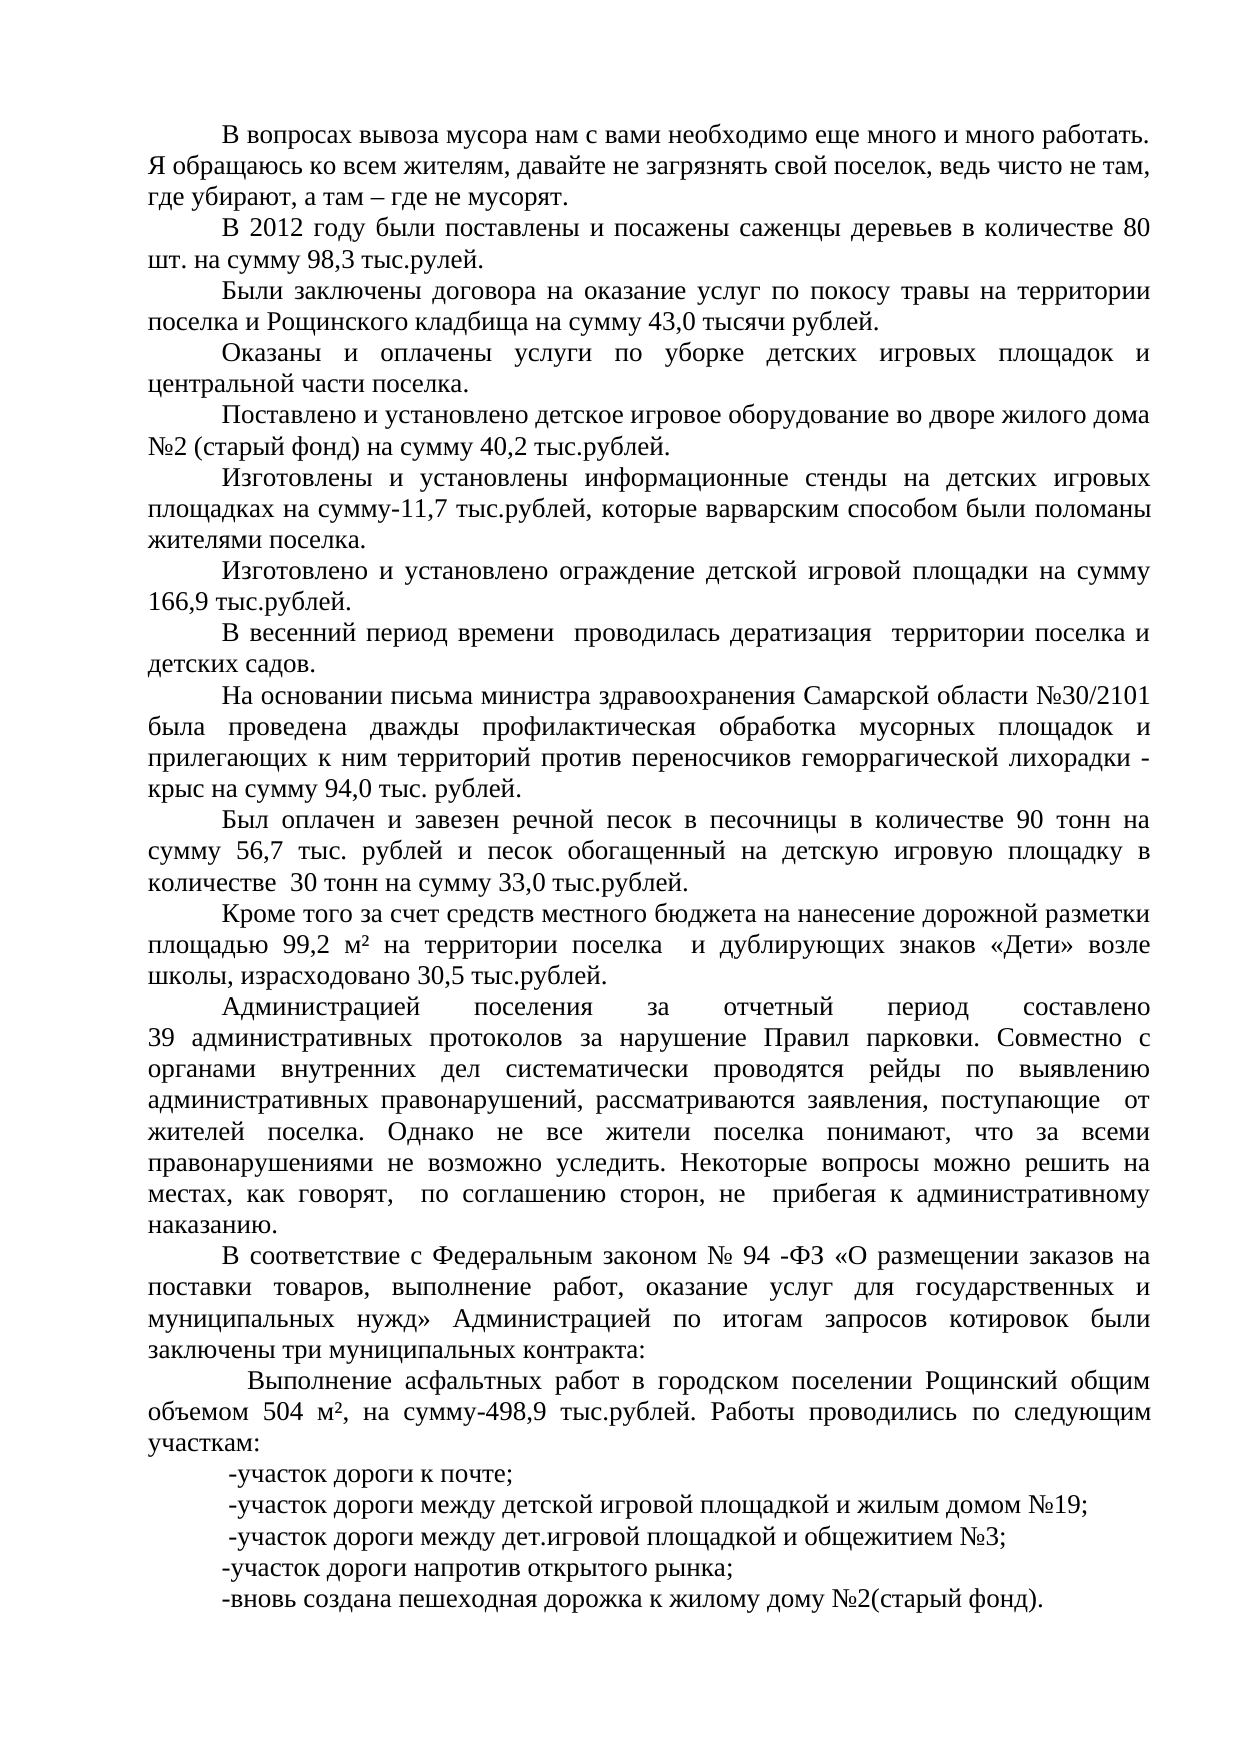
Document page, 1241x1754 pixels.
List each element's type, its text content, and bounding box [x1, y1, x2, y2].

text Был оплачен и завезен речной песок в песочницы в количестве 90 тонн на сумму 56,7 тыс. рублей и песок обогащенный на детскую игровую площадку в количестве 30 тонн на сумму 33,0 тыс.рублей. [148, 803, 1152, 897]
text Изготовлены и установлены информационные стенды на детских игровых площадках на сумму-11,7 тыс.рублей, которые варварским способом были поломаны жителями поселка. [148, 461, 1152, 554]
text Выполнение асфальтных работ в городском поселении Рощинский общим объемом 504 м², на сумму-498,9 тыс.рублей. Работы проводились по следующим участкам: [148, 1364, 1152, 1457]
text В 2012 году были поставлены и посажены саженцы деревьев в количестве 80 шт. на сумму 98,3 тыс.рулей. [148, 212, 1152, 274]
text -участок дороги напротив открытого рынка; [148, 1551, 1152, 1582]
text Изготовлено и установлено ограждение детской игровой площадки на сумму 166,9 тыс.рублей. [148, 554, 1152, 616]
text Были заключены договора на оказание услуг по покосу травы на территории поселка и Рощинского кладбища на сумму 43,0 тысячи рублей. [148, 274, 1152, 336]
text -вновь создана пешеходная дорожка к жилому дому №2(старый фонд). [148, 1582, 1152, 1613]
text Оказаны и оплачены услуги по уборке детских игровых площадок и центральной части поселка. [148, 336, 1152, 398]
text Кроме того за счет средств местного бюджета на нанесение дорожной разметки площадью 99,2 м² на территории поселка и дублирующих знаков «Дети» возле школы, израсходовано 30,5 тыс.рублей. [148, 897, 1152, 990]
text Администрацией поселения за отчетный период составлено 39 административных протоколов за нарушение Правил парковки. Совместно с органами внутренних дел систематически проводятся рейды по выявлению административных правонарушений, рассматриваются заявления, поступающие от жителей поселка. Однако не все жители поселка понимают, что за всеми правонарушениями не возможно уследить. Некоторые вопросы можно решить на местах, как говорят, по соглашению сторон, не прибегая к административному наказанию. [148, 990, 1152, 1239]
text -участок дороги между дет.игровой площадкой и общежитием №3; [148, 1520, 1152, 1551]
text В соответствие с Федеральным законом № 94 -ФЗ «О размещении заказов на поставки товаров, выполнение работ, оказание услуг для государственных и муниципальных нужд» Администрацией по итогам запросов котировок были заключены три муниципальных контракта: [148, 1239, 1152, 1364]
text Поставлено и установлено детское игровое оборудование во дворе жилого дома №2 (старый фонд) на сумму 40,2 тыс.рублей. [148, 398, 1152, 461]
text -участок дороги между детской игровой площадкой и жилым домом №19; [148, 1488, 1152, 1520]
text В весенний период времени проводилась дератизация территории поселка и детских садов. [148, 616, 1152, 679]
text -участок дороги к почте; [148, 1457, 1152, 1488]
text На основании письма министра здравоохранения Самарской области №30/2101 была проведена дважды профилактическая обработка мусорных площадок и прилегающих к ним территорий против переносчиков геморрагической лихорадки - крыс на сумму 94,0 тыс. рублей. [148, 679, 1152, 803]
text В вопросах вывоза мусора нам с вами необходимо еще много и много работать. Я обращаюсь ко всем жителям, давайте не загрязнять свой поселок, ведь чисто не там, где убирают, а там – где не мусорят. [148, 118, 1152, 212]
